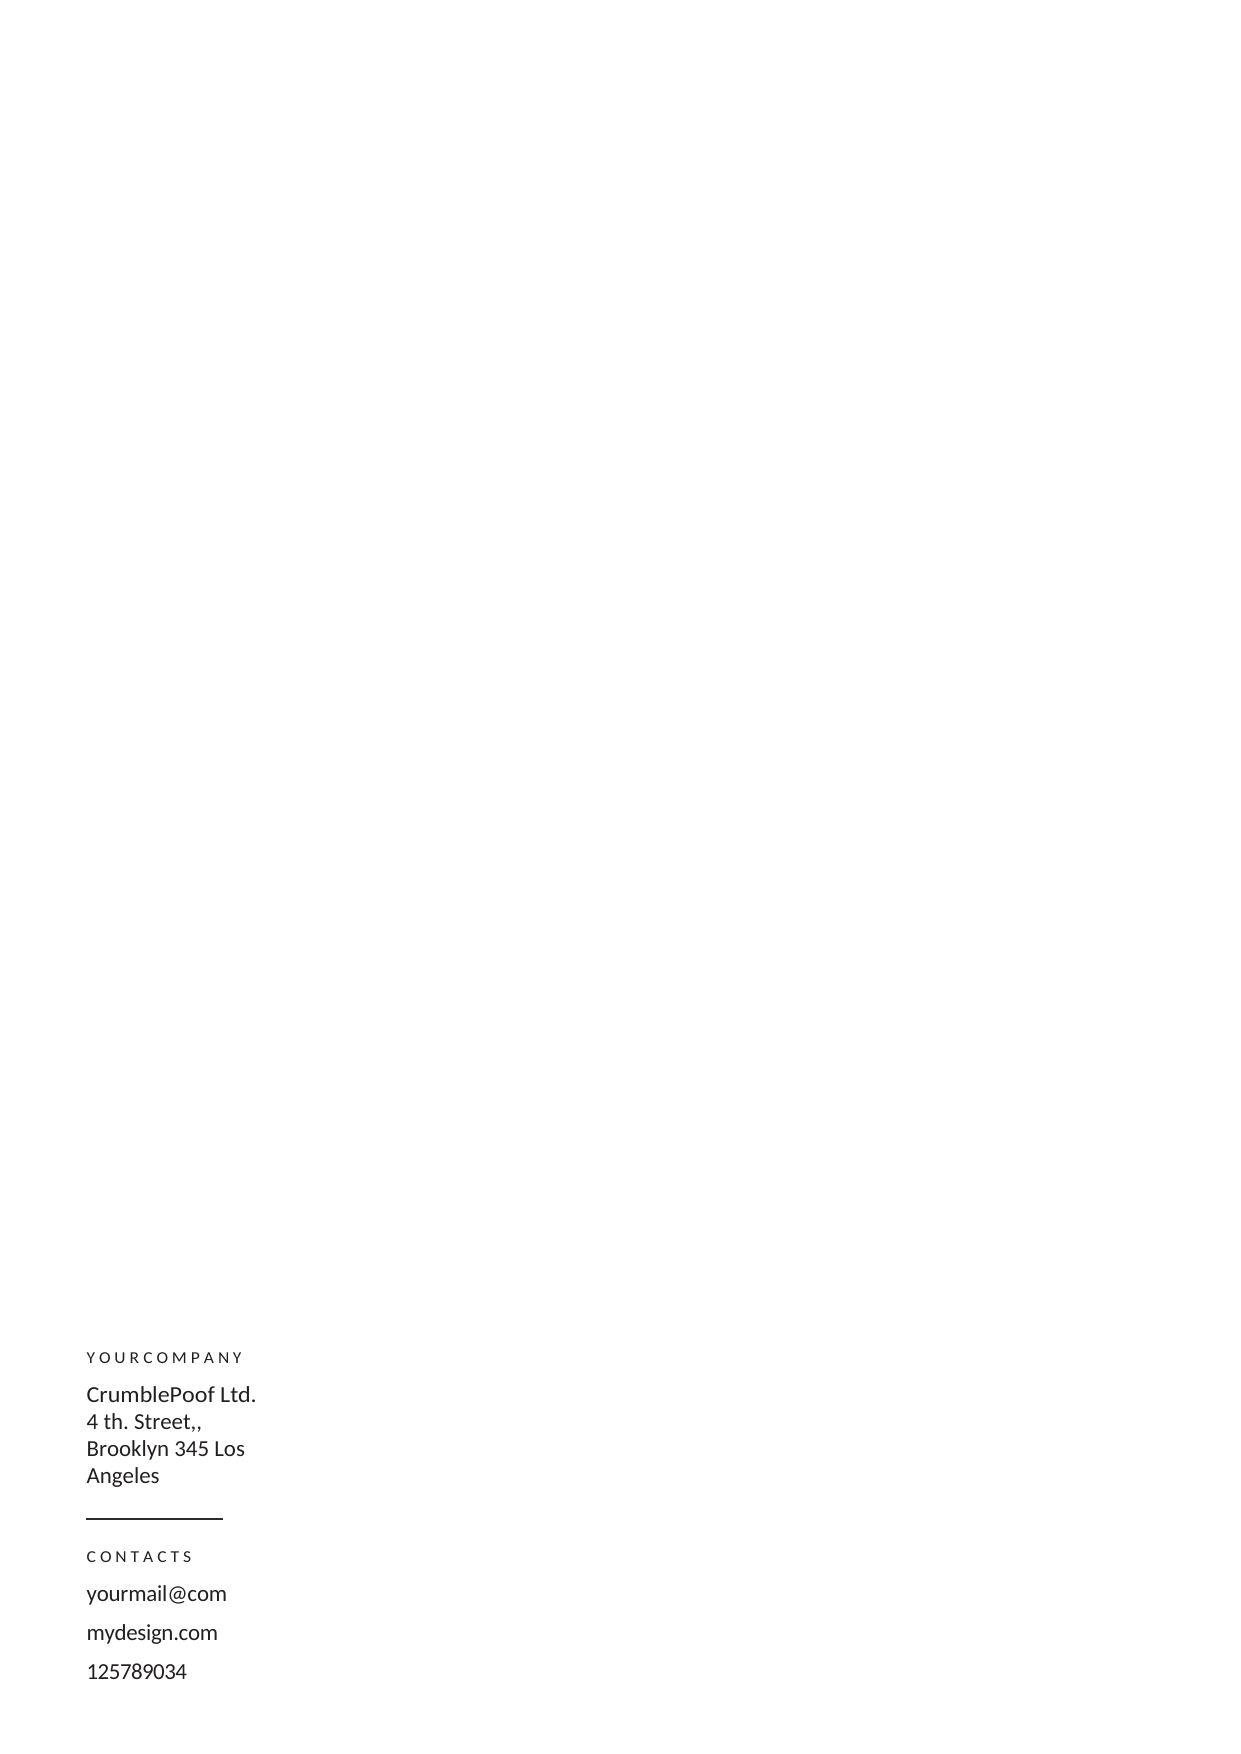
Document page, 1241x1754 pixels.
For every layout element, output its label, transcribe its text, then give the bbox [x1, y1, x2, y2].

text yourmail@com mydesign.com 125789034 [86, 1579, 228, 1685]
text CrumblePoof Ltd. [86, 1381, 1240, 1408]
text 4 th. Street,, Brooklyn 345 Los Angeles [86, 1408, 281, 1489]
text Y O U R C O M P A N Y [86, 1348, 1240, 1368]
text C O N T A C T S [86, 1547, 1240, 1567]
